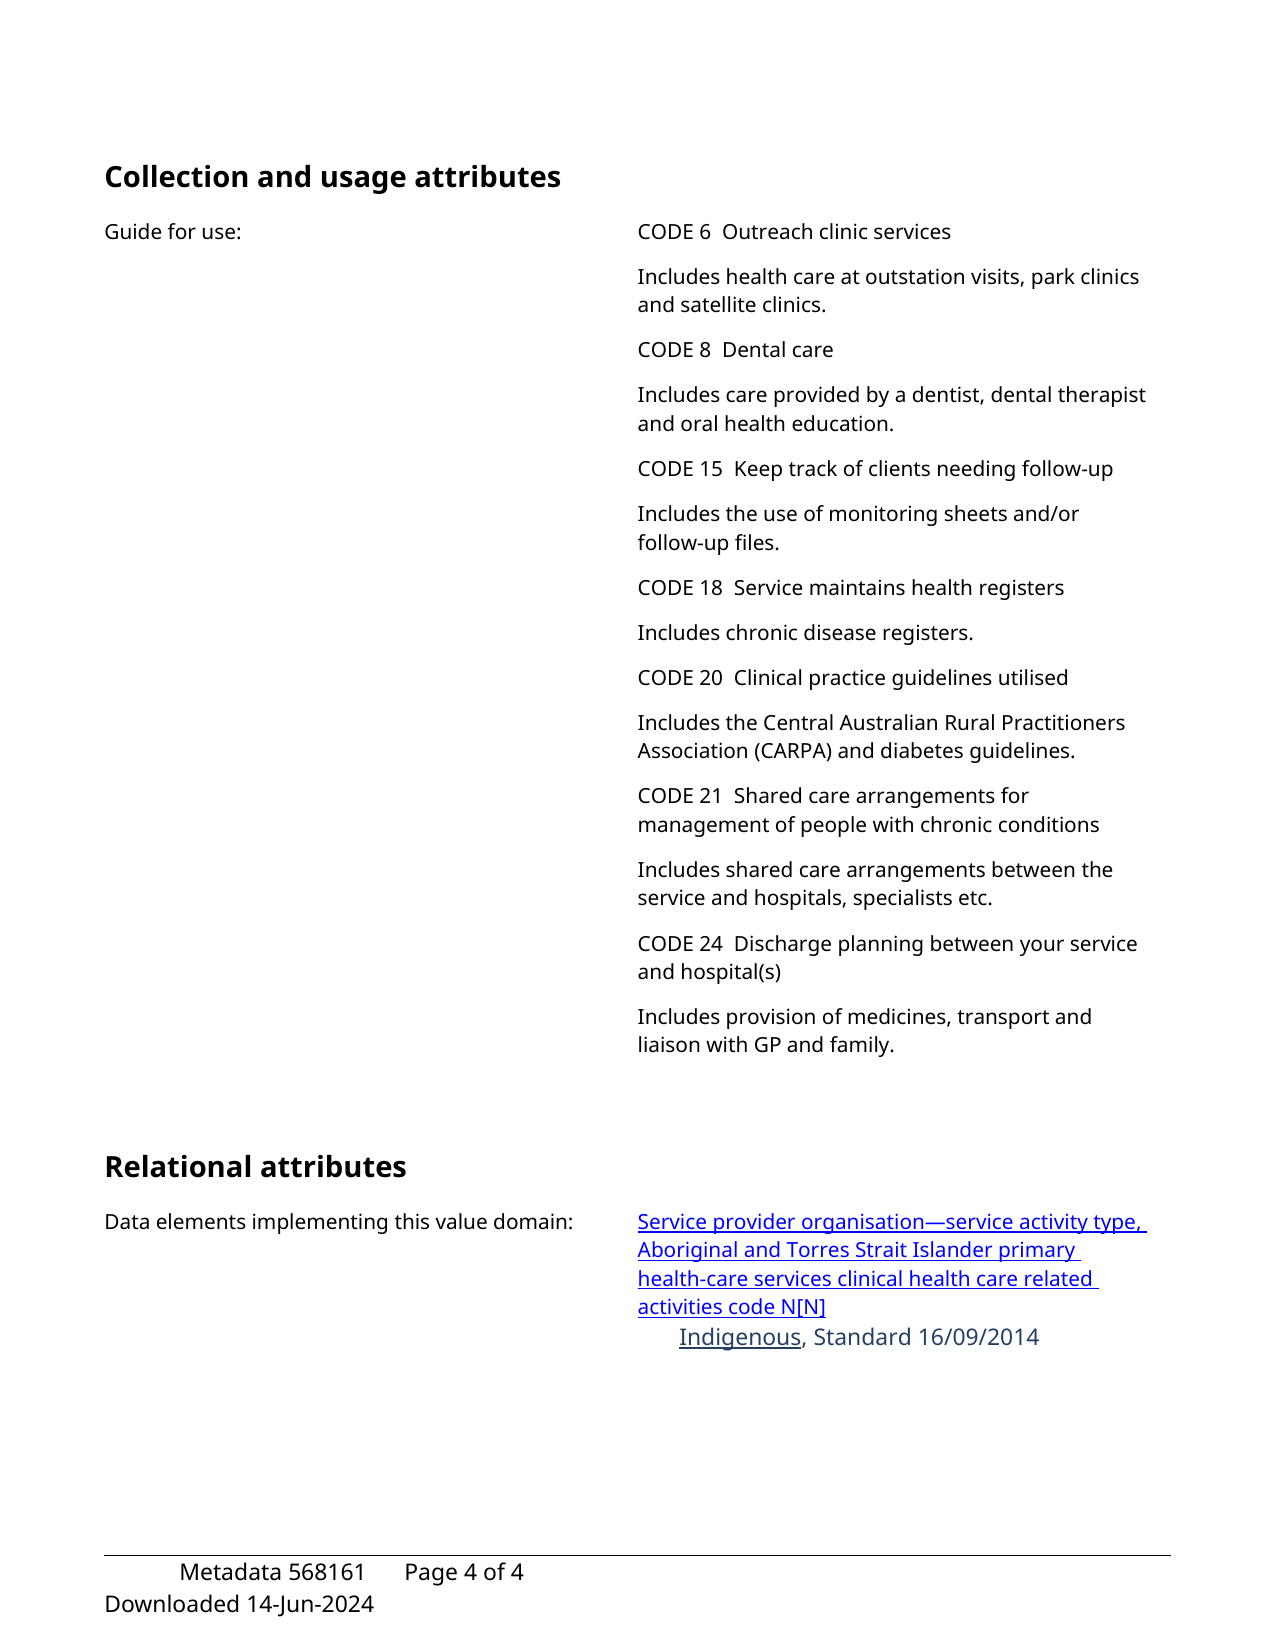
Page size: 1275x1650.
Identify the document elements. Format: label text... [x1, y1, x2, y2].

table_cell Guide for use: [93, 206, 626, 1069]
table_cell CODE 6 Outreach clinic services Includes health care at outstation visits, park clinics and satellite clinics. CODE 8 Dental care Includes care provided by a dentist, dental therapist and oral health education. CODE 15 Keep track of clients needing follow-up Includes the use of monitoring sheets and/or follow-up files. CODE 18 Service maintains health registers Includes chronic disease registers. CODE 20 Clinical practice guidelines utilised Includes the Central Australian Rural Practitioners Association (CARPA) and diabetes guidelines. CODE 21 Shared care arrangements for management of people with chronic conditions Includes shared care arrangements between the service and hospitals, specialists etc. CODE 24 Discharge planning between your service and hospital(s) Includes provision of medicines, transport and liaison with GP and family. [626, 206, 1159, 1069]
table_cell Service provider organisation—service activity type, Aboriginal and Torres Strait Islander primary health-care services clinical health care related activities code N[N] Indigenous, Standard 16/09/2014 [626, 1197, 1159, 1419]
table_header Relational attributes [93, 1101, 1159, 1197]
table_cell Data elements implementing this value domain: [93, 1197, 626, 1419]
table_header Collection and usage attributes [93, 110, 1159, 206]
